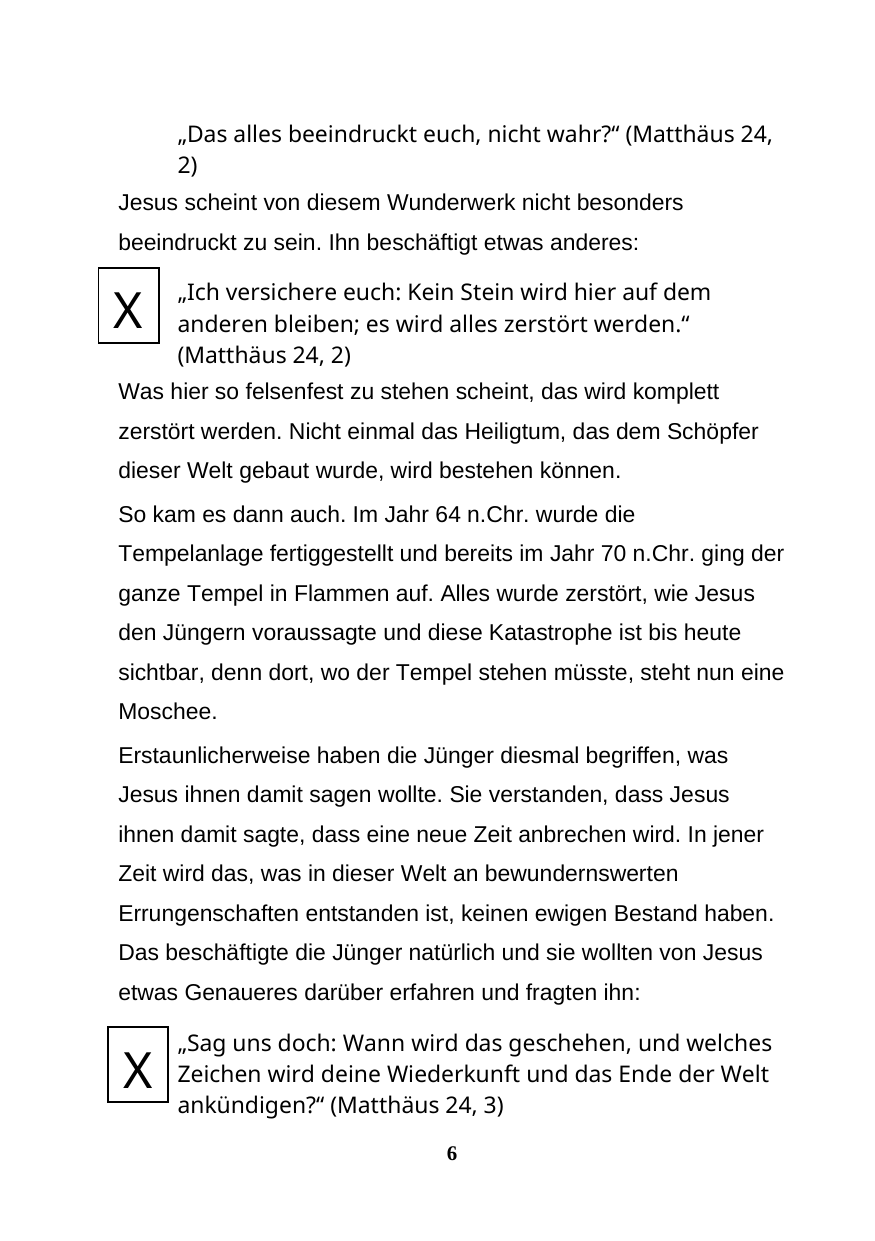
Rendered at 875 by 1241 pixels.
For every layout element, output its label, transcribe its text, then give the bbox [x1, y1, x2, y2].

list Jesus scheint von diesem Wunderwerk nicht besonders beeindruckt zu sein. Ihn beschäftigt etwas anderes: [118, 189, 785, 255]
text „Ich versichere euch: Kein Stein wird hier auf dem anderen bleiben; es wird alles zerstört werden.“ (Matthäus 24, 2) [177, 276, 785, 370]
text „Das alles beeindruckt euch, nicht wahr?“ (Matthäus 24, 2) [177, 118, 785, 181]
text „Sag uns doch: Wann wird das geschehen, und welches Zeichen wird deine Wiederkunft und das Ende der Welt ankündigen?“ (Matthäus 24, 3) [177, 1027, 785, 1120]
list So kam es dann auch. Im Jahr 64 n.Chr. wurde die Tempelanlage fertiggestellt und bereits im Jahr 70 n.Chr. ging der ganze Tempel in Flammen auf. Alles wurde zerstört, wie Jesus den Jüngern voraussagte und diese Katastrophe ist bis heute sichtbar, denn dort, wo der Tempel stehen müsste, steht nun eine Moschee. [118, 501, 785, 725]
list Was hier so felsenfest zu stehen scheint, das wird komplett zerstört werden. Nicht einmal das Heiligtum, das dem Schöpfer dieser Welt gebaut wurde, wird bestehen können. [118, 378, 785, 484]
list Erstaunlicherweise haben die Jünger diesmal begriffen, was Jesus ihnen damit sagen wollte. Sie verstanden, dass Jesus ihnen damit sagte, dass eine neue Zeit anbrechen wird. In jener Zeit wird das, was in dieser Welt an bewundernswerten Errungenschaften entstanden ist, keinen ewigen Bestand haben. Das beschäftigte die Jünger natürlich und sie wollten von Jesus etwas Genaueres darüber erfahren und fragten ihn: [118, 742, 785, 1005]
